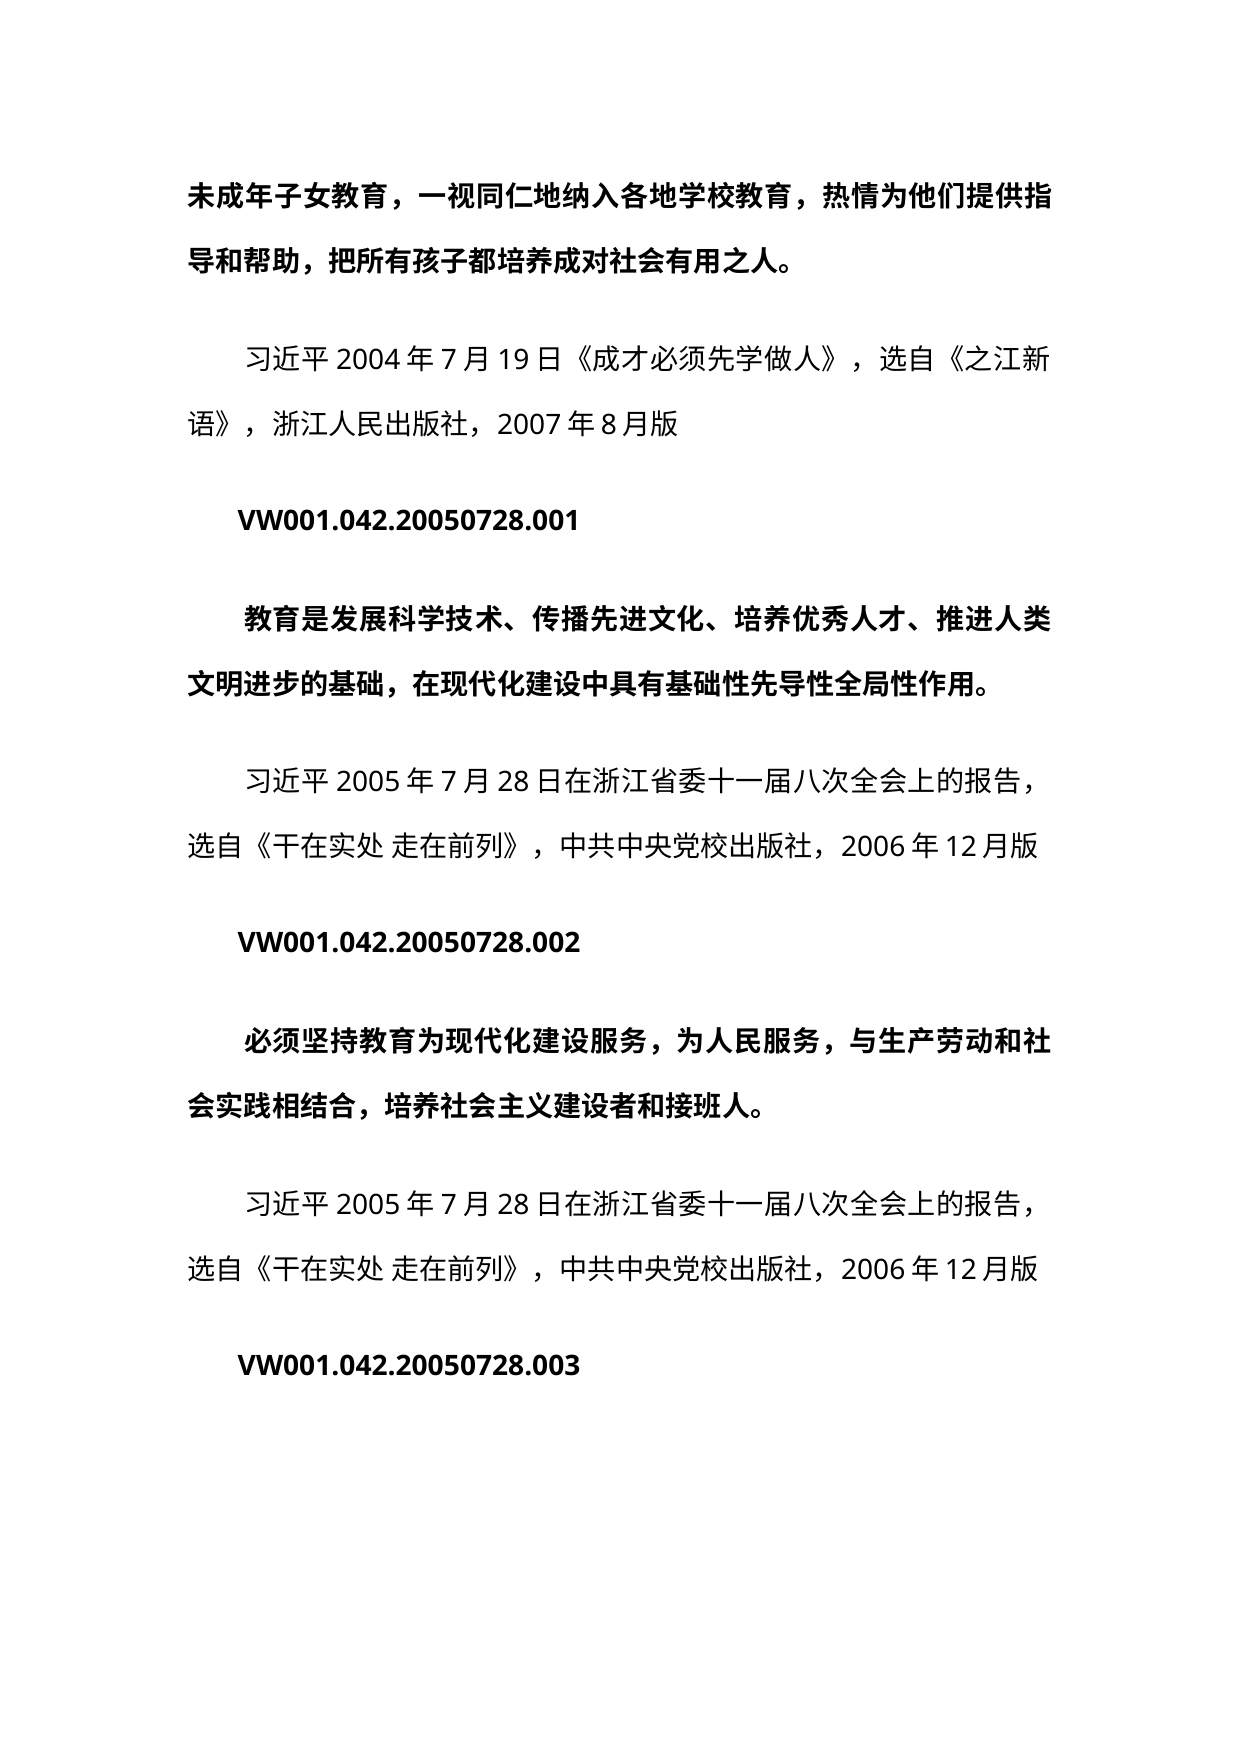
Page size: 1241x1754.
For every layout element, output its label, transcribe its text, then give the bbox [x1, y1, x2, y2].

text 必须坚持教育为现代化建设服务，为人民服务，与生产劳动和社会实践相结合，培养社会主义建设者和接班人。 [187, 1007, 1053, 1137]
text 习近平2005年7月28日在浙江省委十一届八次全会上的报告，选自《干在实处 走在前列》，中共中央党校出版社，2006年12月版 [187, 747, 1053, 877]
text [187, 1169, 1053, 1299]
text 教育是发展科学技术、传播先进文化、培养优秀人才、推进人类文明进步的基础，在现代化建设中具有基础性先导性全局性作用。 [187, 584, 1053, 714]
text VW001.042.20050728.002 [187, 909, 1053, 974]
text VW001.042.20050728.003 [187, 1332, 1053, 1397]
text 习近平2004年7月19日《成才必须先学做人》，选自《之江新语》，浙江人民出版社，2007年8月版 [187, 324, 1053, 454]
text VW001.042.20050728.001 [187, 487, 1053, 552]
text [187, 162, 1053, 292]
